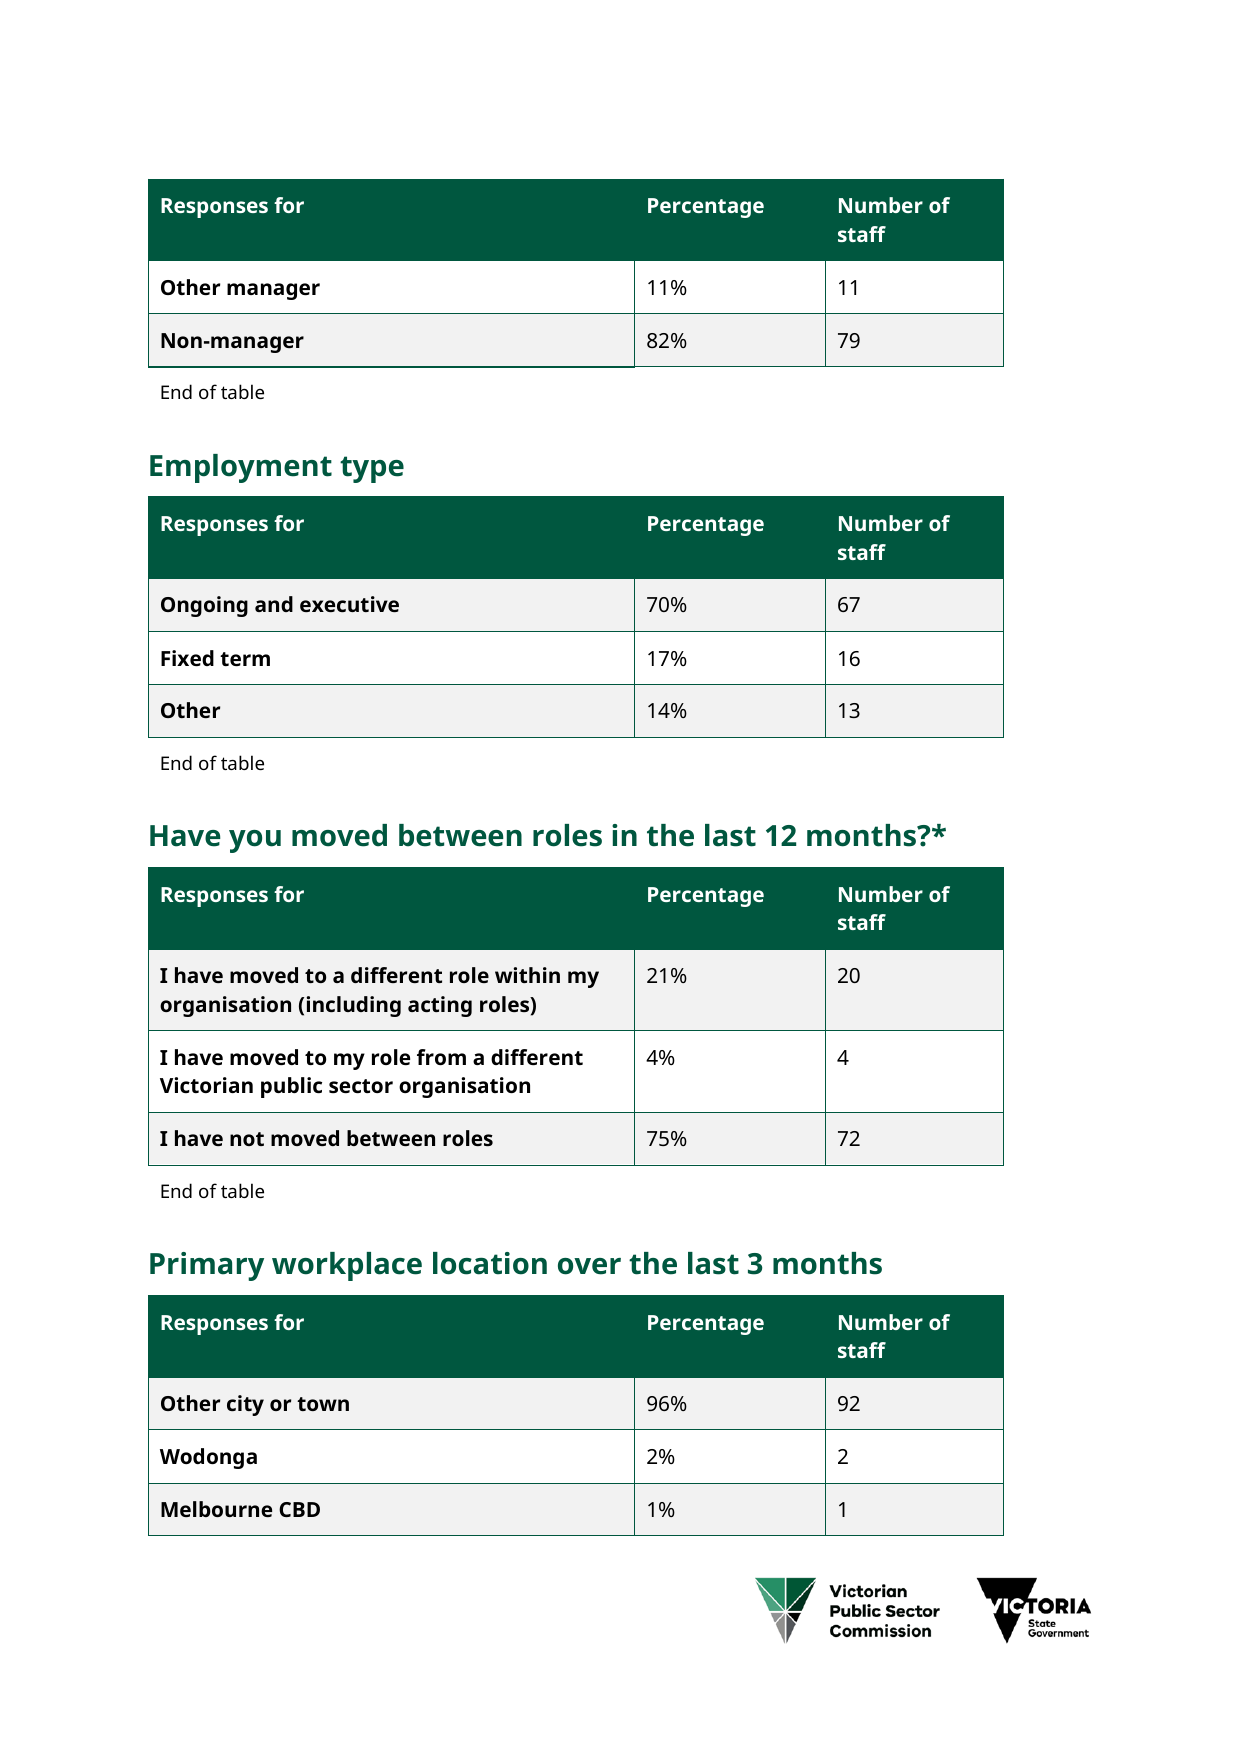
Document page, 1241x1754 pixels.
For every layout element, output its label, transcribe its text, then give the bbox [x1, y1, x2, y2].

subtitle Primary workplace location over the last 3 months [148, 1243, 1092, 1283]
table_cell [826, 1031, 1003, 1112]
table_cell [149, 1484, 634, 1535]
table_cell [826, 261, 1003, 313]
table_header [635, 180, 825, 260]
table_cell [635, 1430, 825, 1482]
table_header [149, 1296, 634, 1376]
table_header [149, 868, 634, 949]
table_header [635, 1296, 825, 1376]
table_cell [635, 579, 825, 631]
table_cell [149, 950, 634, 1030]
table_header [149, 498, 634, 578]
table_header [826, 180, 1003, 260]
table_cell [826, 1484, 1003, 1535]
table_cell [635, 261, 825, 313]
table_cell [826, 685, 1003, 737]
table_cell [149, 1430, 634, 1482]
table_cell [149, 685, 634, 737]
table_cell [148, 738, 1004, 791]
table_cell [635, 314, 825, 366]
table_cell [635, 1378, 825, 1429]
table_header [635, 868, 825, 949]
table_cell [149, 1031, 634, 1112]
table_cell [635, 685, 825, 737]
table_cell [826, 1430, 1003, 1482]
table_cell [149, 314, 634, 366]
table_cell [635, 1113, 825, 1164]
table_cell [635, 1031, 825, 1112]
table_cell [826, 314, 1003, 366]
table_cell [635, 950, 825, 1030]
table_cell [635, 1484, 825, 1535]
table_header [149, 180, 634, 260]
subtitle Have you moved between roles in the last 12 months?* [148, 816, 1092, 855]
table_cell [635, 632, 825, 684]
picture [754, 1577, 1093, 1645]
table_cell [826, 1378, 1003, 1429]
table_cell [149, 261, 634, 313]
subtitle Employment type [148, 445, 1092, 484]
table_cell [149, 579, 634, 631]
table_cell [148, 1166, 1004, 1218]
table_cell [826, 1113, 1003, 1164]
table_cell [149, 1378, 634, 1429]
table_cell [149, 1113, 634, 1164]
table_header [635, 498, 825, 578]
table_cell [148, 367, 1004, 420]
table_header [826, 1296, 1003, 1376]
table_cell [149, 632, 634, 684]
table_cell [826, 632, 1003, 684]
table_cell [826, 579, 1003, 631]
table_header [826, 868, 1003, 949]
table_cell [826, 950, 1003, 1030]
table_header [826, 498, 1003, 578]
